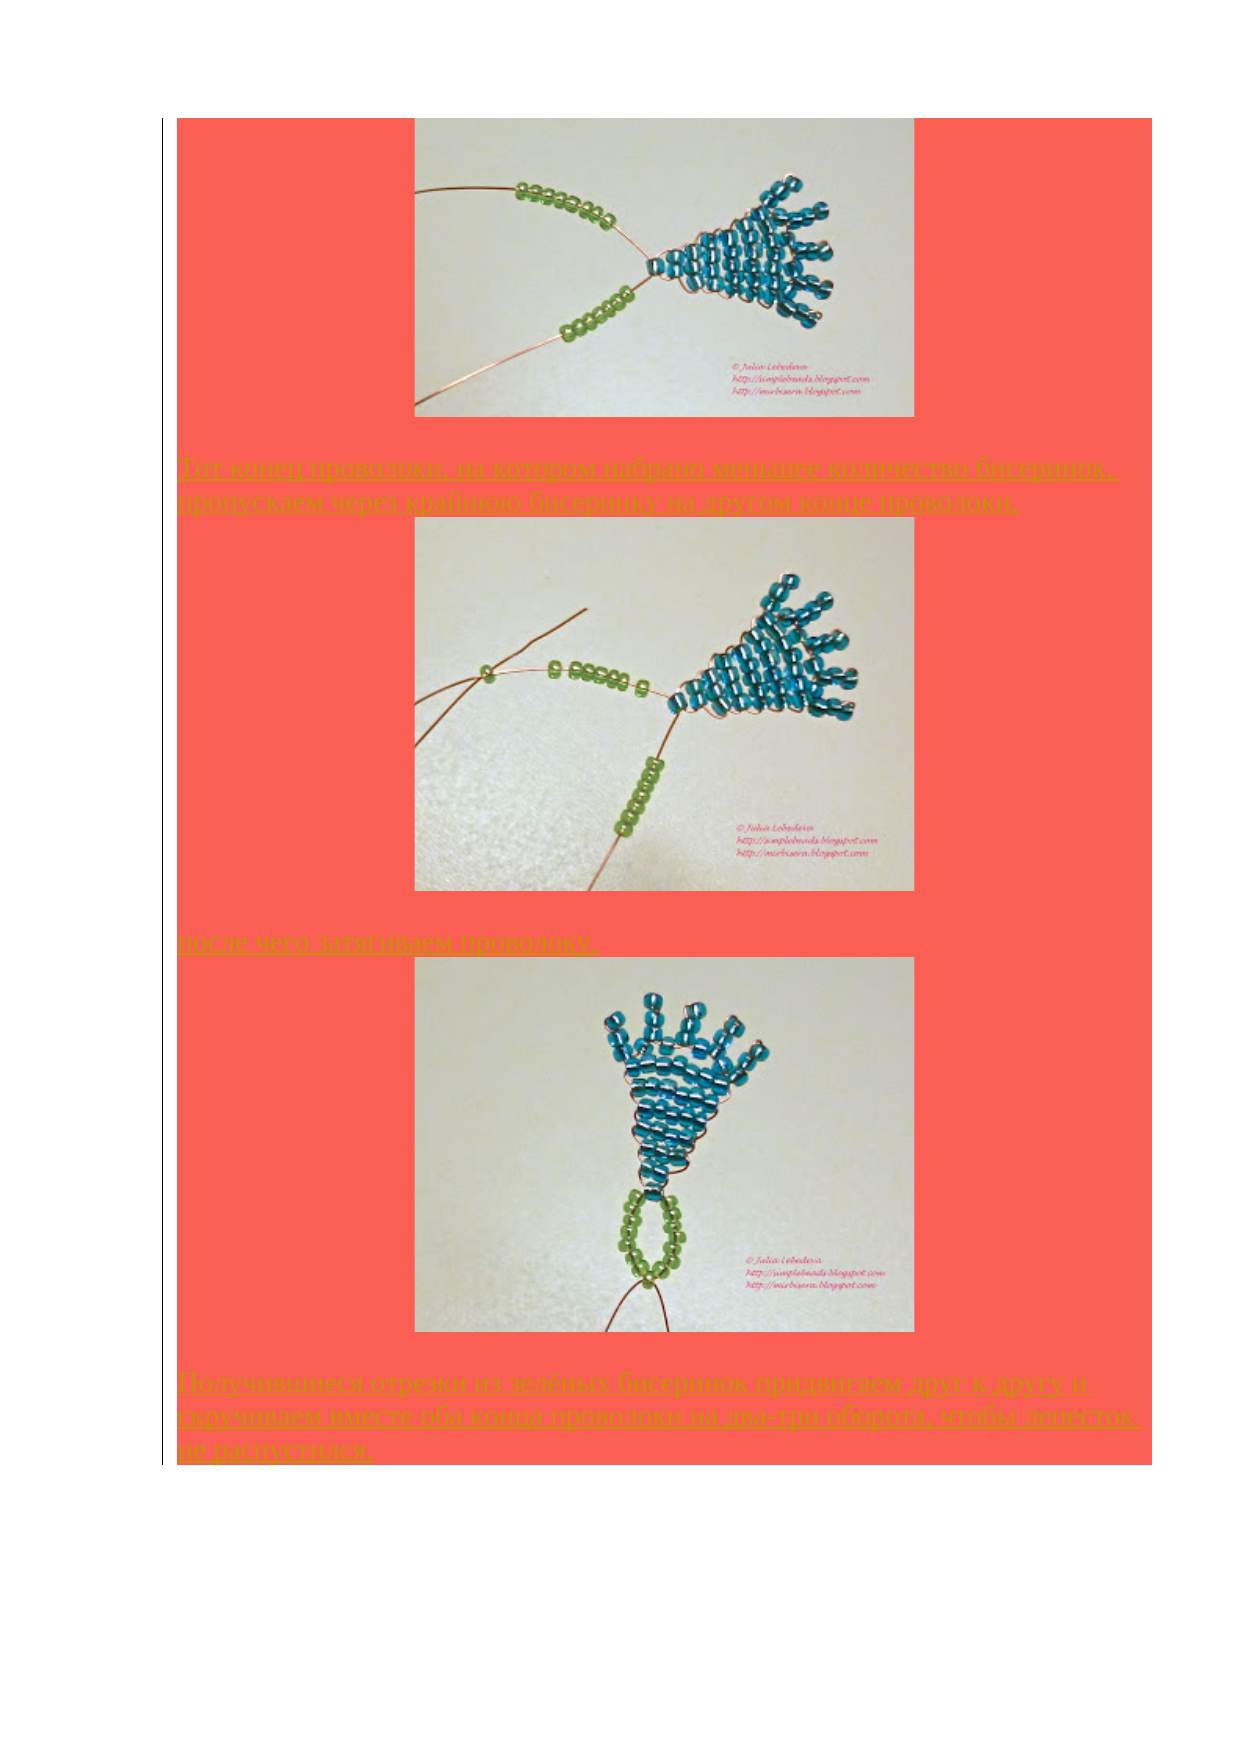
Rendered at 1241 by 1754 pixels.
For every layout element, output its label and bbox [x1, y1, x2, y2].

picture [414, 118, 915, 417]
picture [414, 957, 915, 1332]
picture [414, 517, 915, 891]
